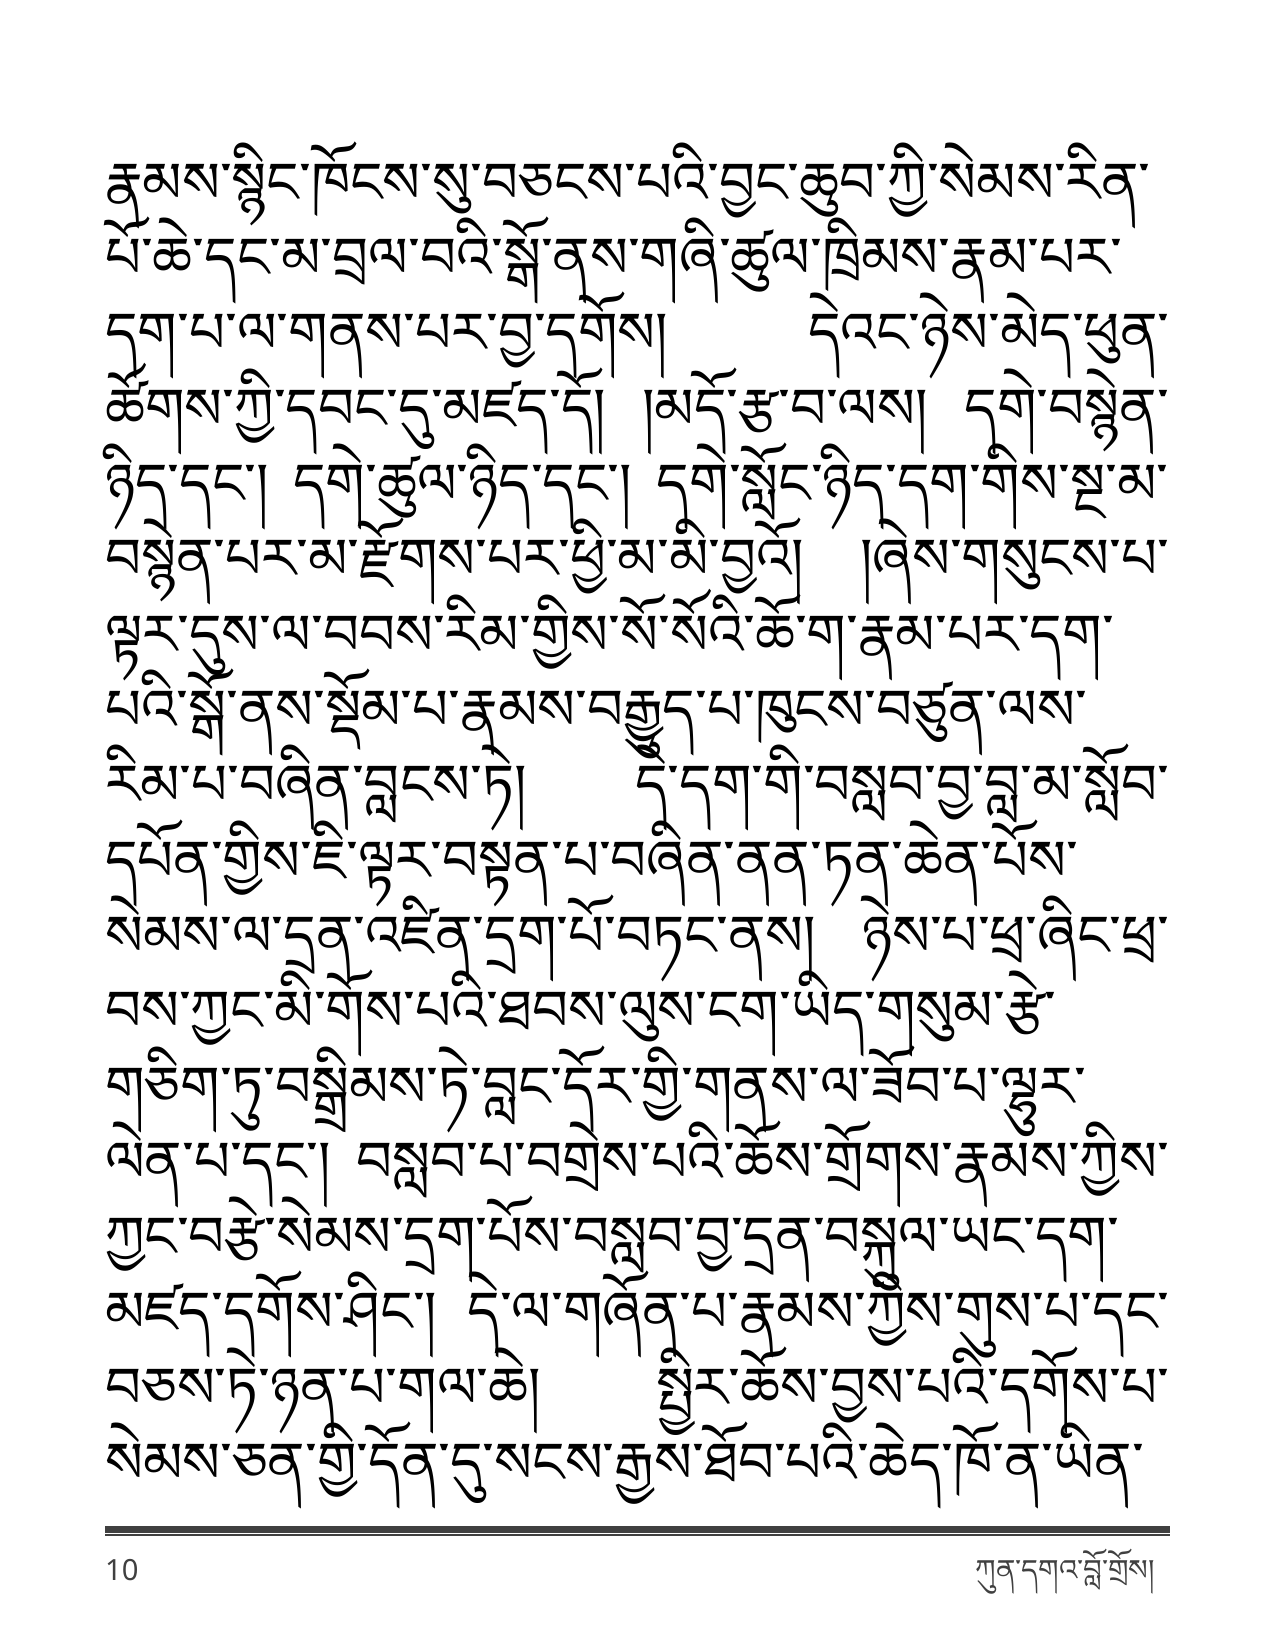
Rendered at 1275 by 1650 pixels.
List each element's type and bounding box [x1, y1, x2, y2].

text [105, 150, 1170, 1496]
